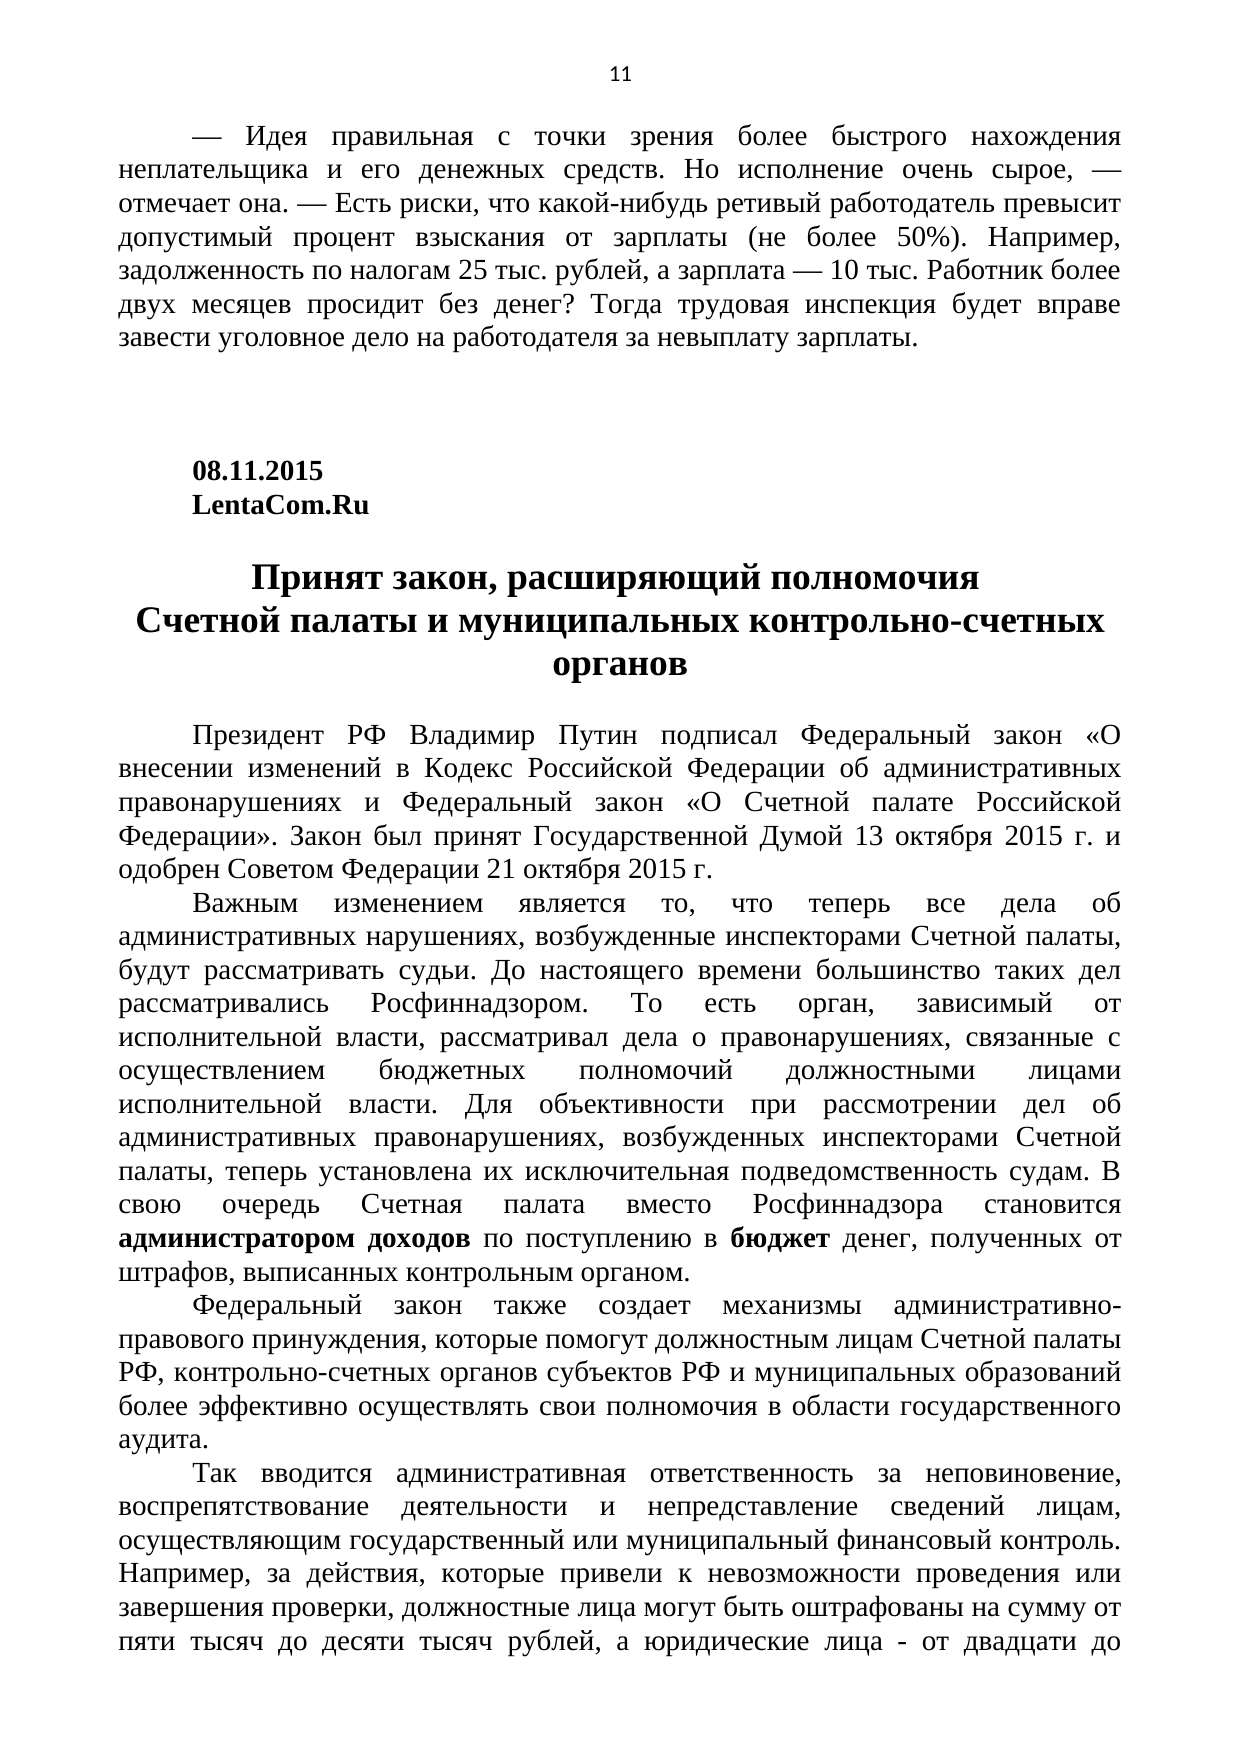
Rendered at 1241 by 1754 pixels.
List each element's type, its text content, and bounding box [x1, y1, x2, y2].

text Важным изменением является то, что теперь все дела об административных нарушениях, возбужденные инспекторами Счетной палаты, будут рассматривать судьи. До настоящего времени большинство таких дел рассматривались Росфиннадзором. То есть орган, зависимый от исполнительной власти, рассматривал дела о правонарушениях, связанные с осуществлением бюджетных полномочий должностными лицами исполнительной власти. Для объективности при рассмотрении дел об административных правонарушениях, возбужденных инспекторами Счетной палаты, теперь установлена их исключительная подведомственность судам. В свою очередь Счетная палата вместо Росфиннадзора становится администратором доходов по поступлению в бюджет денег, полученных от штрафов, выписанных контрольным органом. [118, 885, 1122, 1287]
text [118, 1455, 1122, 1656]
text — Идея правильная с точки зрения более быстрого нахождения неплательщика и его денежных средств. Но исполнение очень сырое, — отмечает она. — Есть риски, что какой-нибудь ретивый работодатель превысит допустимый процент взыскания от зарплаты (не более 50%). Например, задолженность по налогам 25 тыс. рублей, а зарплата — 10 тыс. Работник более двух месяцев просидит без денег? Тогда трудовая инспекция будет вправе завести уголовное дело на работодателя за невыплату зарплаты. [118, 118, 1122, 353]
subtitle Принят закон, расширяющий полномочия Счетной палаты и муниципальных контрольно-счетных органов [118, 554, 1122, 683]
text Федеральный закон также создает механизмы административно-правового принуждения, которые помогут должностным лицам Счетной палаты РФ, контрольно-счетных органов субъектов РФ и муниципальных образований более эффективно осуществлять свои полномочия в области государственного аудита. [118, 1287, 1122, 1455]
text Президент РФ Владимир Путин подписал Федеральный закон «О внесении изменений в Кодекс Российской Федерации об административных правонарушениях и Федеральный закон «О Счетной палате Российской Федерации». Закон был принят Государственной Думой 13 октября 2015 г. и одобрен Советом Федерации 21 октября 2015 г. [118, 717, 1122, 885]
subtitle 08.11.2015 LentaCom.Ru [118, 453, 1122, 521]
